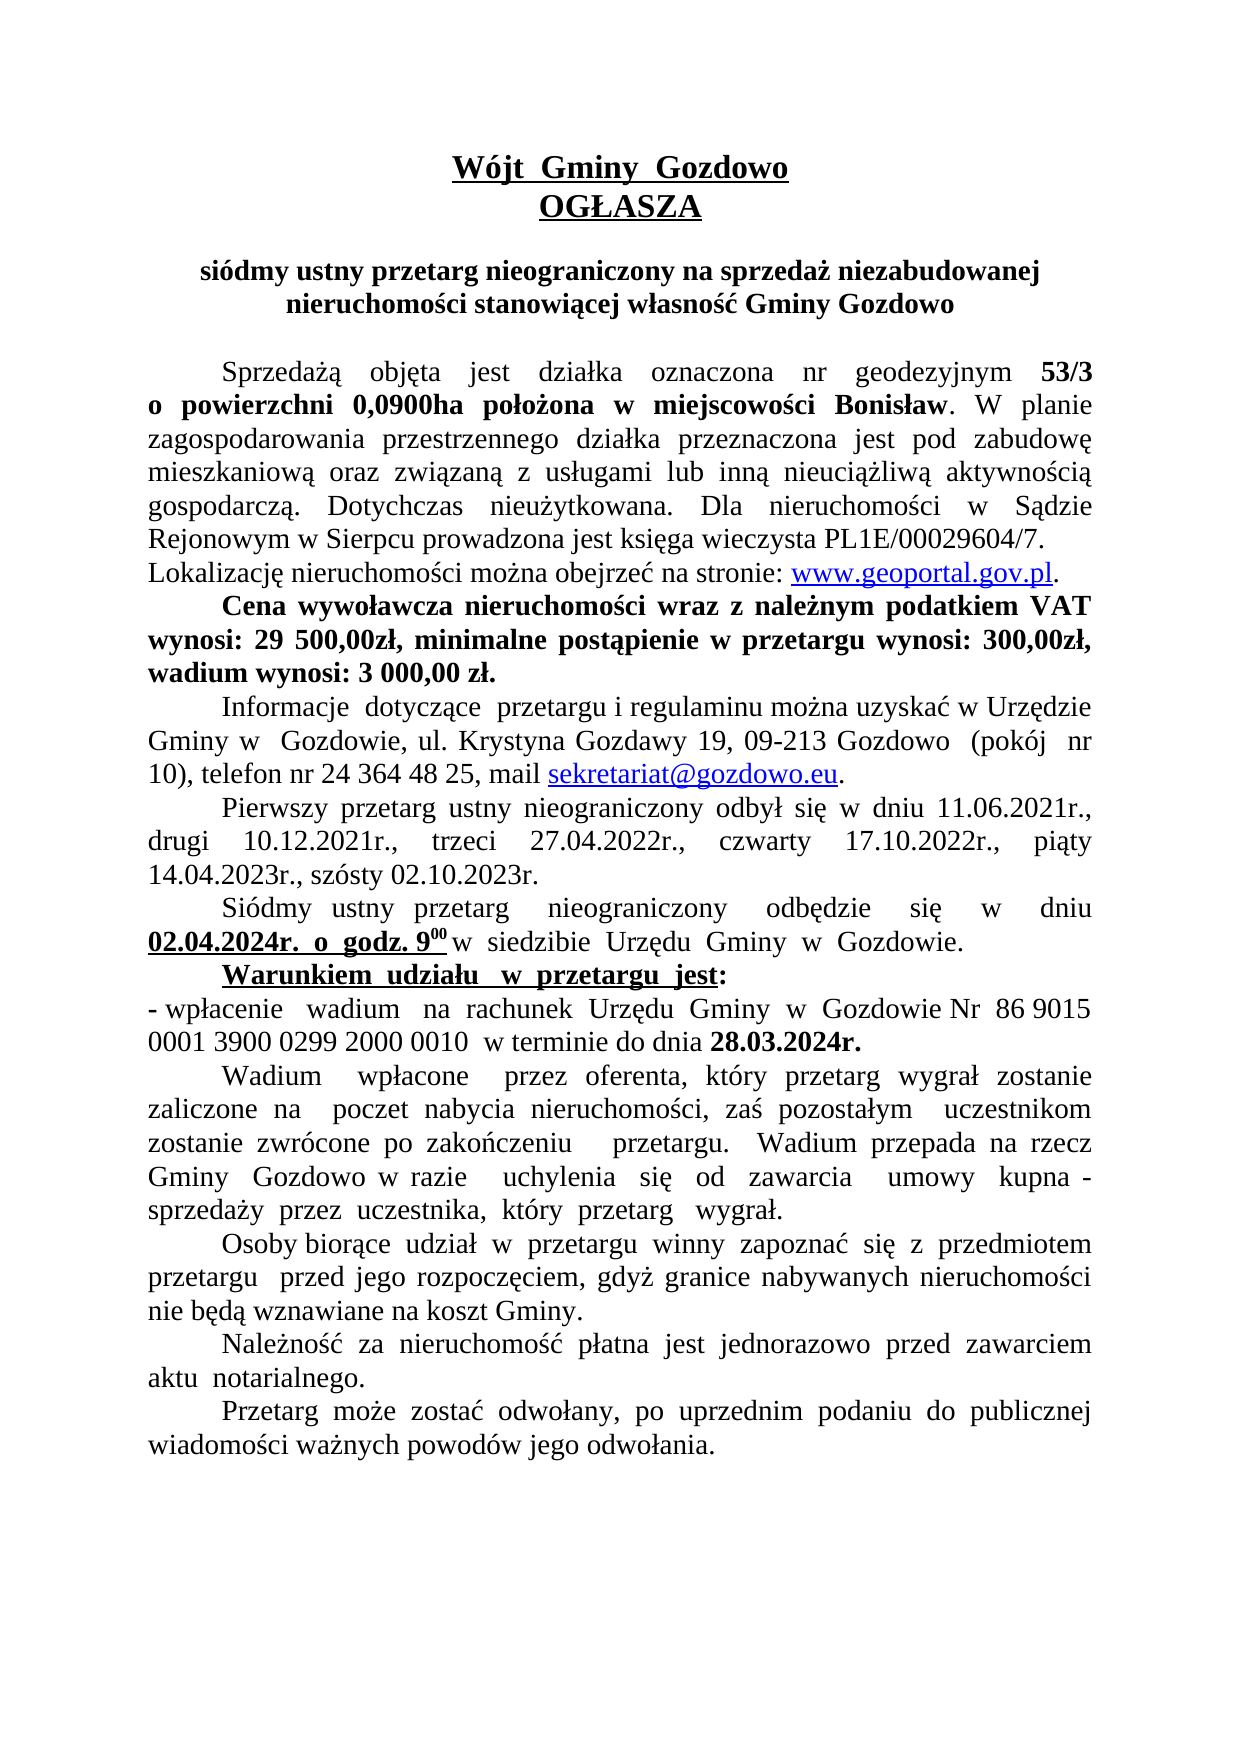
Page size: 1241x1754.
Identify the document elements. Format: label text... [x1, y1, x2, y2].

subtitle OGŁASZA [148, 186, 1093, 224]
text Przetarg może zostać odwołany, po uprzednim podaniu do publicznej wiadomości ważnych powodów jego odwołania. [148, 1393, 1093, 1461]
text Cena wywoławcza nieruchomości wraz z należnym podatkiem VAT wynosi: 29 500,00zł, minimalne postąpienie w przetargu wynosi: 300,00zł, wadium wynosi: 3 000,00 zł. [148, 588, 1093, 689]
text Siódmy ustny przetarg nieograniczony odbędzie się w dniu 02.04.2024r. o godz. 900 w siedzibie Urzędu Gminy w Gozdowie. [148, 890, 1093, 957]
text Lokalizację nieruchomości można obejrzeć na stronie: www.geoportal.gov.pl. [148, 555, 1093, 588]
text siódmy ustny przetarg nieograniczony na sprzedaż niezabudowanej nieruchomości stanowiącej własność Gminy Gozdowo [148, 253, 1093, 320]
text - wpłacenie wadium na rachunek Urzędu Gminy w Gozdowie Nr 86 9015 0001 3900 0299 2000 0010 w terminie do dnia 28.03.2024r. [148, 991, 1093, 1058]
text Sprzedażą objęta jest działka oznaczona nr geodezyjnym 53/3 o powierzchni 0,0900ha położona w miejscowości Bonisław. W planie zagospodarowania przestrzennego działka przeznaczona jest pod zabudowę mieszkaniową oraz związaną z usługami lub inną nieuciążliwą aktywnością gospodarczą. Dotychczas nieużytkowana. Dla nieruchomości w Sądzie Rejonowym w Sierpcu prowadzona jest księga wieczysta PL1E/00029604/7. [148, 354, 1093, 555]
text Warunkiem udziału w przetargu jest: [148, 957, 1093, 991]
text Osoby biorące udział w przetargu winny zapoznać się z przedmiotem przetargu przed jego rozpoczęciem, gdyż granice nabywanych nieruchomości nie będą wznawiane na koszt Gminy. [148, 1226, 1093, 1326]
text Należność za nieruchomość płatna jest jednorazowo przed zawarciem aktu notarialnego. [148, 1326, 1093, 1393]
text Wadium wpłacone przez oferenta, który przetarg wygrał zostanie zaliczone na poczet nabycia nieruchomości, zaś pozostałym uczestnikom zostanie zwrócone po zakończeniu przetargu. Wadium przepada na rzecz Gminy Gozdowo w razie uchylenia się od zawarcia umowy kupna - sprzedaży przez uczestnika, który przetarg wygrał. [148, 1058, 1093, 1226]
text Informacje dotyczące przetargu i regulaminu można uzyskać w Urzędzie Gminy w Gozdowie, ul. Krystyna Gozdawy 19, 09-213 Gozdowo (pokój nr 10), telefon nr 24 364 48 25, mail sekretariat@gozdowo.eu. [148, 689, 1093, 790]
subtitle Wójt Gminy Gozdowo [148, 148, 1093, 186]
text Pierwszy przetarg ustny nieograniczony odbył się w dniu 11.06.2021r., drugi 10.12.2021r., trzeci 27.04.2022r., czwarty 17.10.2022r., piąty 14.04.2023r., szósty 02.10.2023r. [148, 790, 1093, 890]
